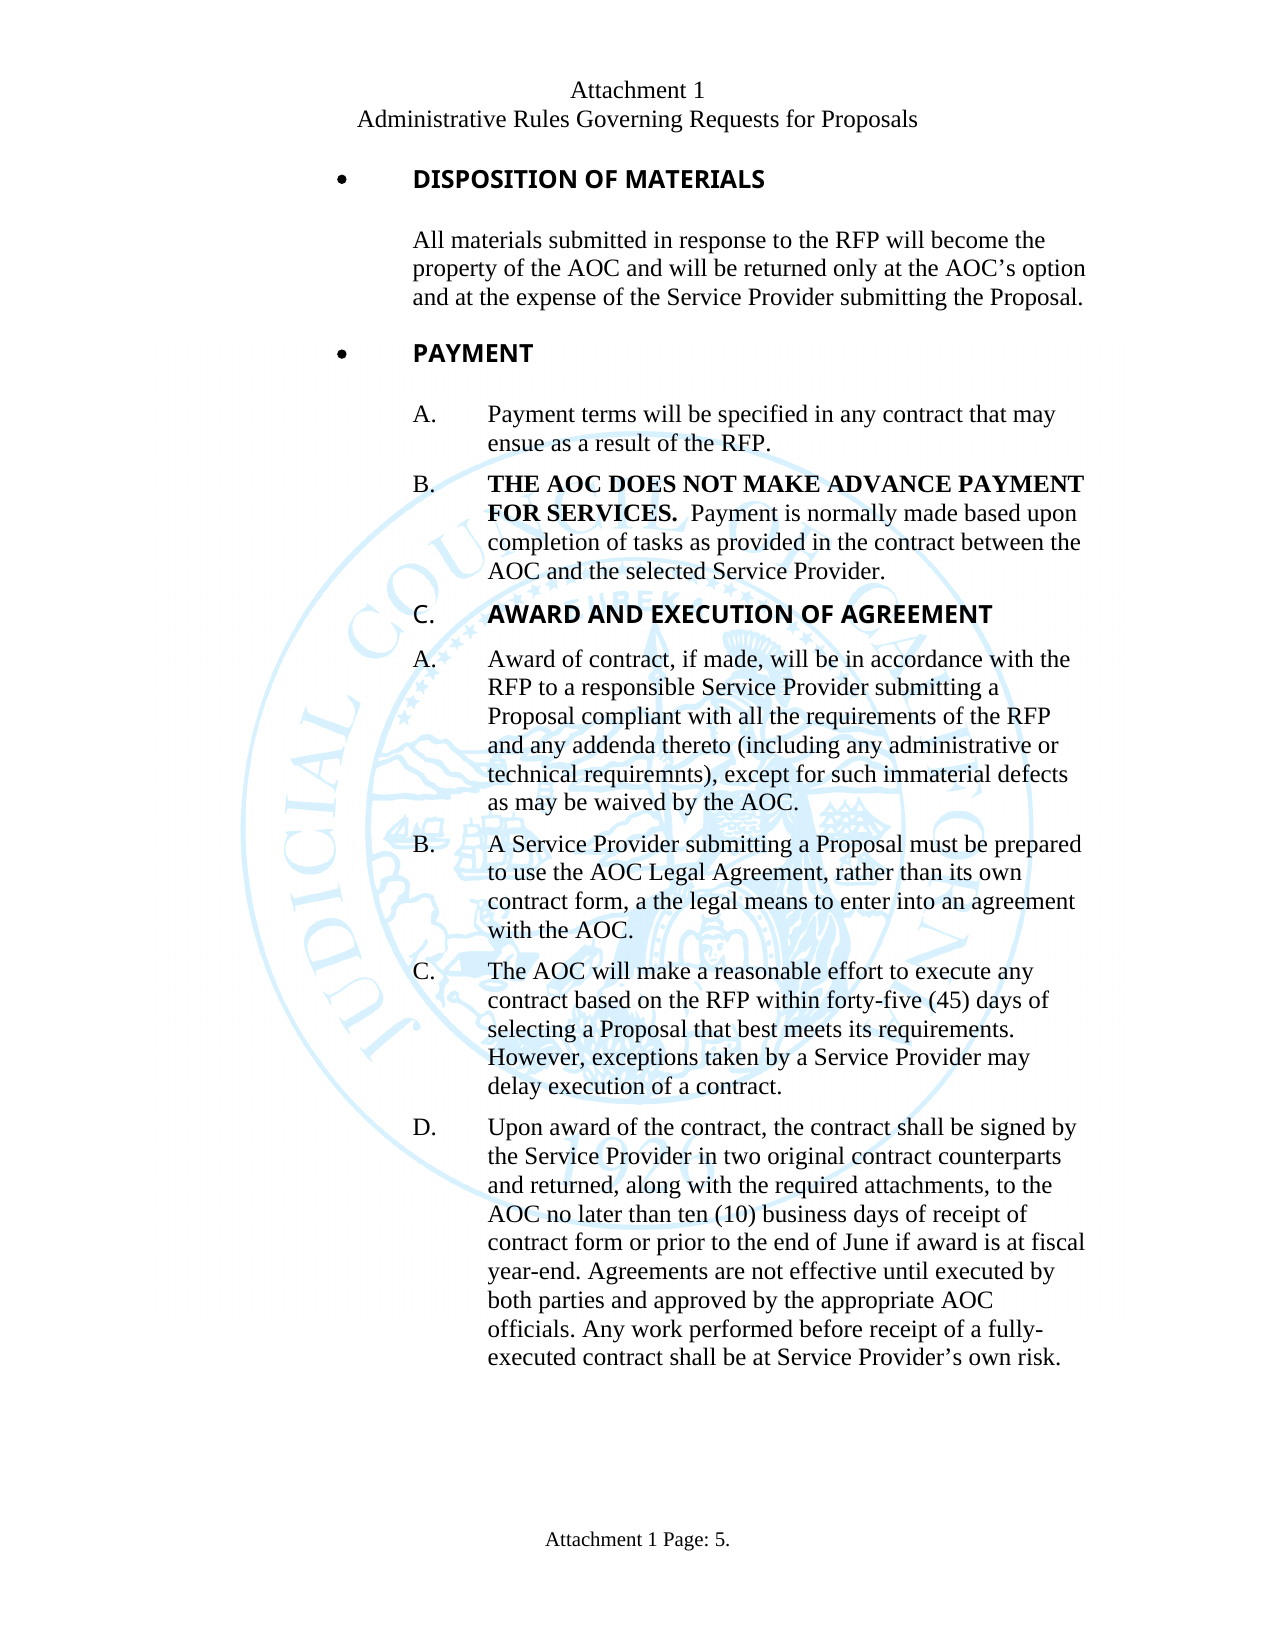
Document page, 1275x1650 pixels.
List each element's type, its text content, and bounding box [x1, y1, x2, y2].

list C. The AOC will make a reasonable effort to execute any contract based on the RFP within forty-five (45) days of selecting a Proposal that best meets its requirements. However, exceptions taken by a Service Provider may delay execution of a contract. [412, 956, 1087, 1100]
text C. AWARD AND EXECUTION OF AGREEMENT [412, 597, 1087, 631]
list B. A Service Provider submitting a Proposal must be prepared to use the AOC Legal Agreement, rather than its own contract form, a the legal means to enter into an agreement with the AOC. [412, 829, 1087, 944]
list D. Upon award of the contract, the contract shall be signed by the Service Provider in two original contract counterparts and returned, along with the required attachments, to the AOC no later than ten (10) business days of receipt of contract form or prior to the end of June if award is at fiscal year-end. Agreements are not effective until executed by both parties and approved by the appropriate AOC officials. Any work performed before receipt of a fully-executed contract shall be at Service Provider’s own risk. [412, 1112, 1087, 1371]
list A. Payment terms will be specified in any contract that may ensue as a result of the RFP. [412, 399, 1087, 457]
list B. THE AOC DOES NOT MAKE ADVANCE PAYMENT FOR SERVICES. Payment is normally made based upon completion of tasks as provided in the contract between the AOC and the selected Service Provider. [412, 469, 1087, 584]
list All materials submitted in response to the RFP will become the property of the AOC and will be returned only at the AOC’s option and at the expense of the Service Provider submitting the Proposal. [412, 225, 1087, 311]
list PAYMENT [337, 336, 1087, 370]
list A. Award of contract, if made, will be in accordance with the RFP to a responsible Service Provider submitting a Proposal compliant with all the requirements of the RFP and any addenda thereto (including any administrative or technical requiremnts), except for such immaterial defects as may be waived by the AOC. [412, 644, 1087, 816]
list DISPOSITION OF MATERIALS [337, 161, 1087, 195]
